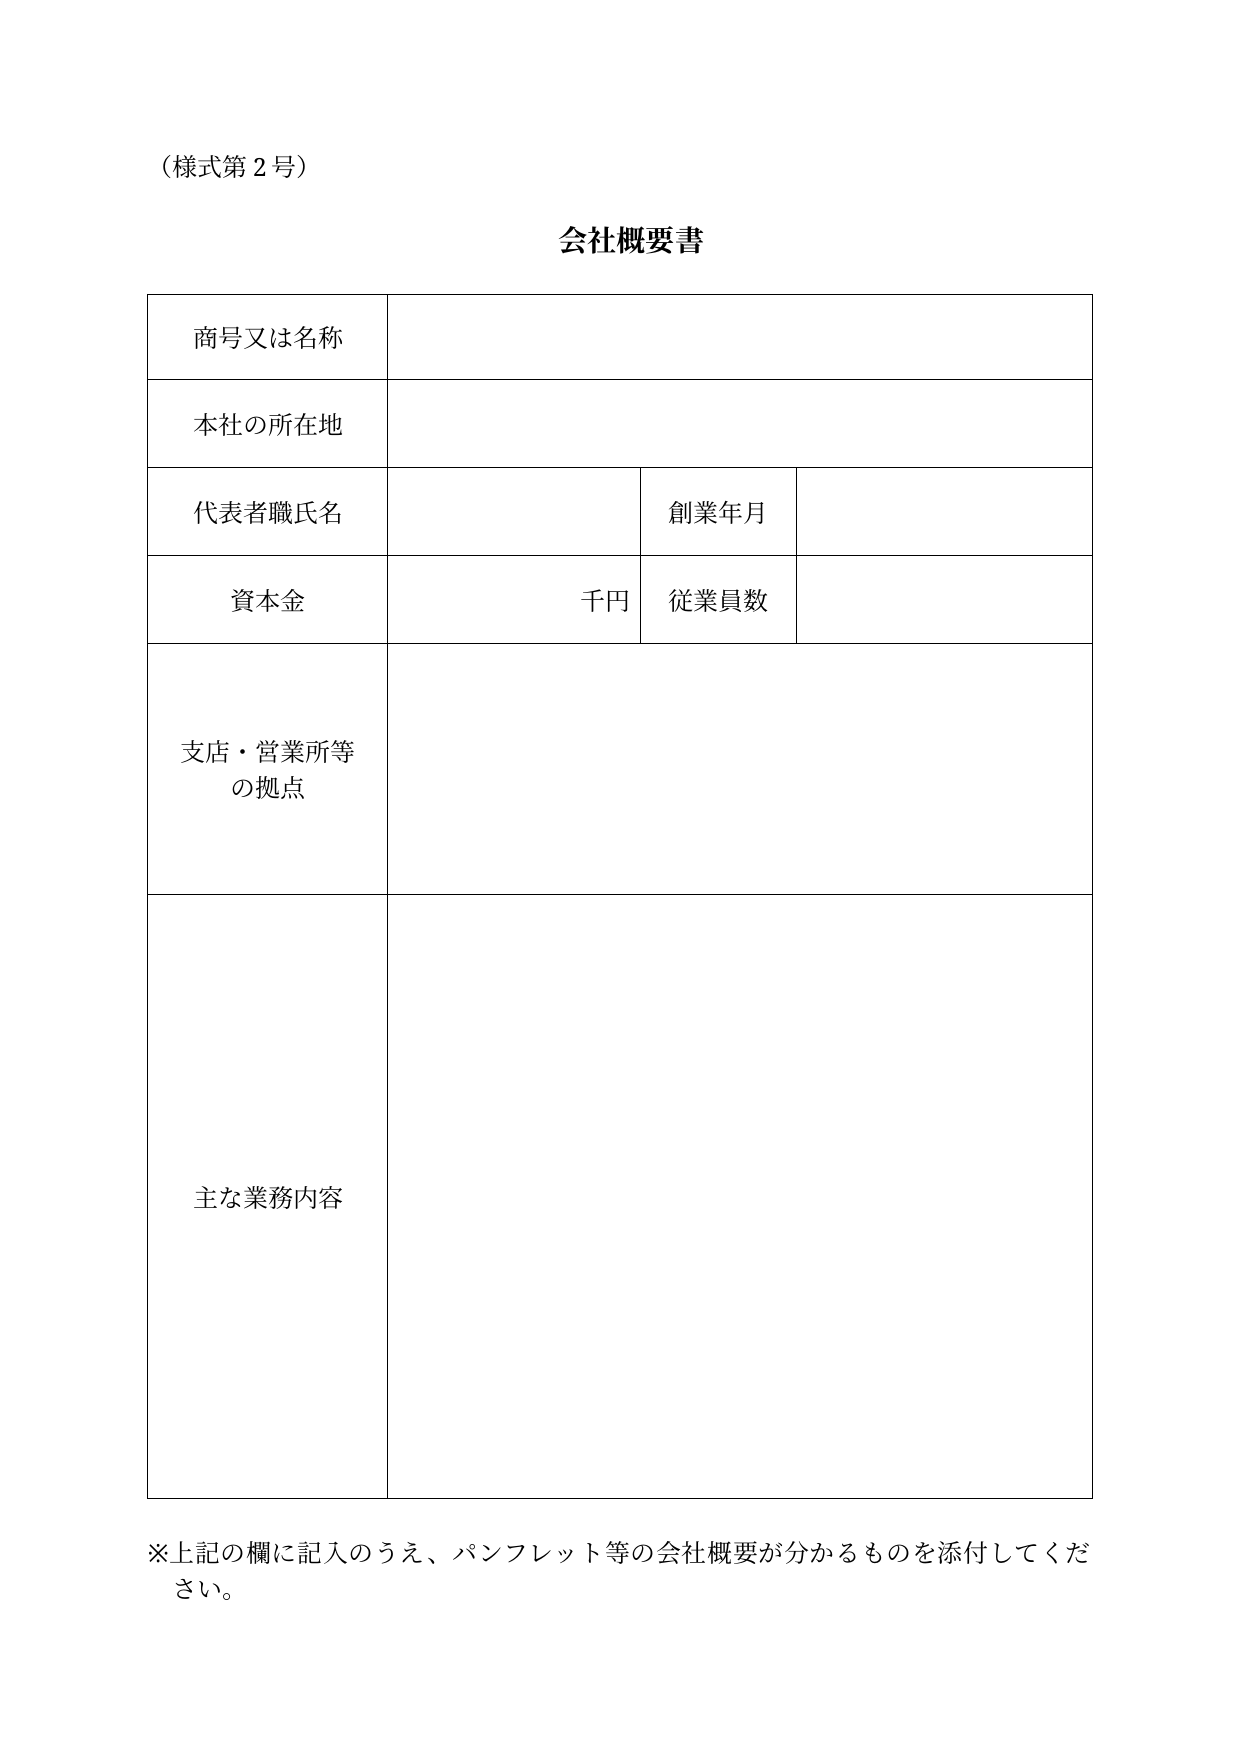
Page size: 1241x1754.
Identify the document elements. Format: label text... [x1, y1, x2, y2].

table_cell [388, 644, 1092, 894]
table_cell 創業年月 [641, 468, 796, 555]
table_cell [388, 380, 1092, 467]
table_header 商号又は名称 [148, 295, 387, 379]
table_cell [797, 556, 1092, 642]
table_header [388, 295, 1092, 379]
table_cell 主な業務内容 [148, 895, 387, 1498]
text 会社概要書 [169, 218, 1092, 260]
table_cell [797, 468, 1092, 555]
text （様式第2号） [148, 148, 1092, 184]
table_cell 従業員数 [641, 556, 796, 642]
text ※上記の欄に記入のうえ、パンフレット等の会社概要が分かるものを添付してください。 [148, 1533, 1092, 1605]
table_cell [388, 895, 1092, 1498]
table_cell 支店・営業所等 の拠点 [148, 644, 387, 894]
table_cell 代表者職氏名 [148, 468, 387, 555]
table_cell 資本金 [148, 556, 387, 642]
table_cell 本社の所在地 [148, 380, 387, 467]
table_cell 千円 [388, 556, 640, 642]
table_cell [388, 468, 640, 555]
